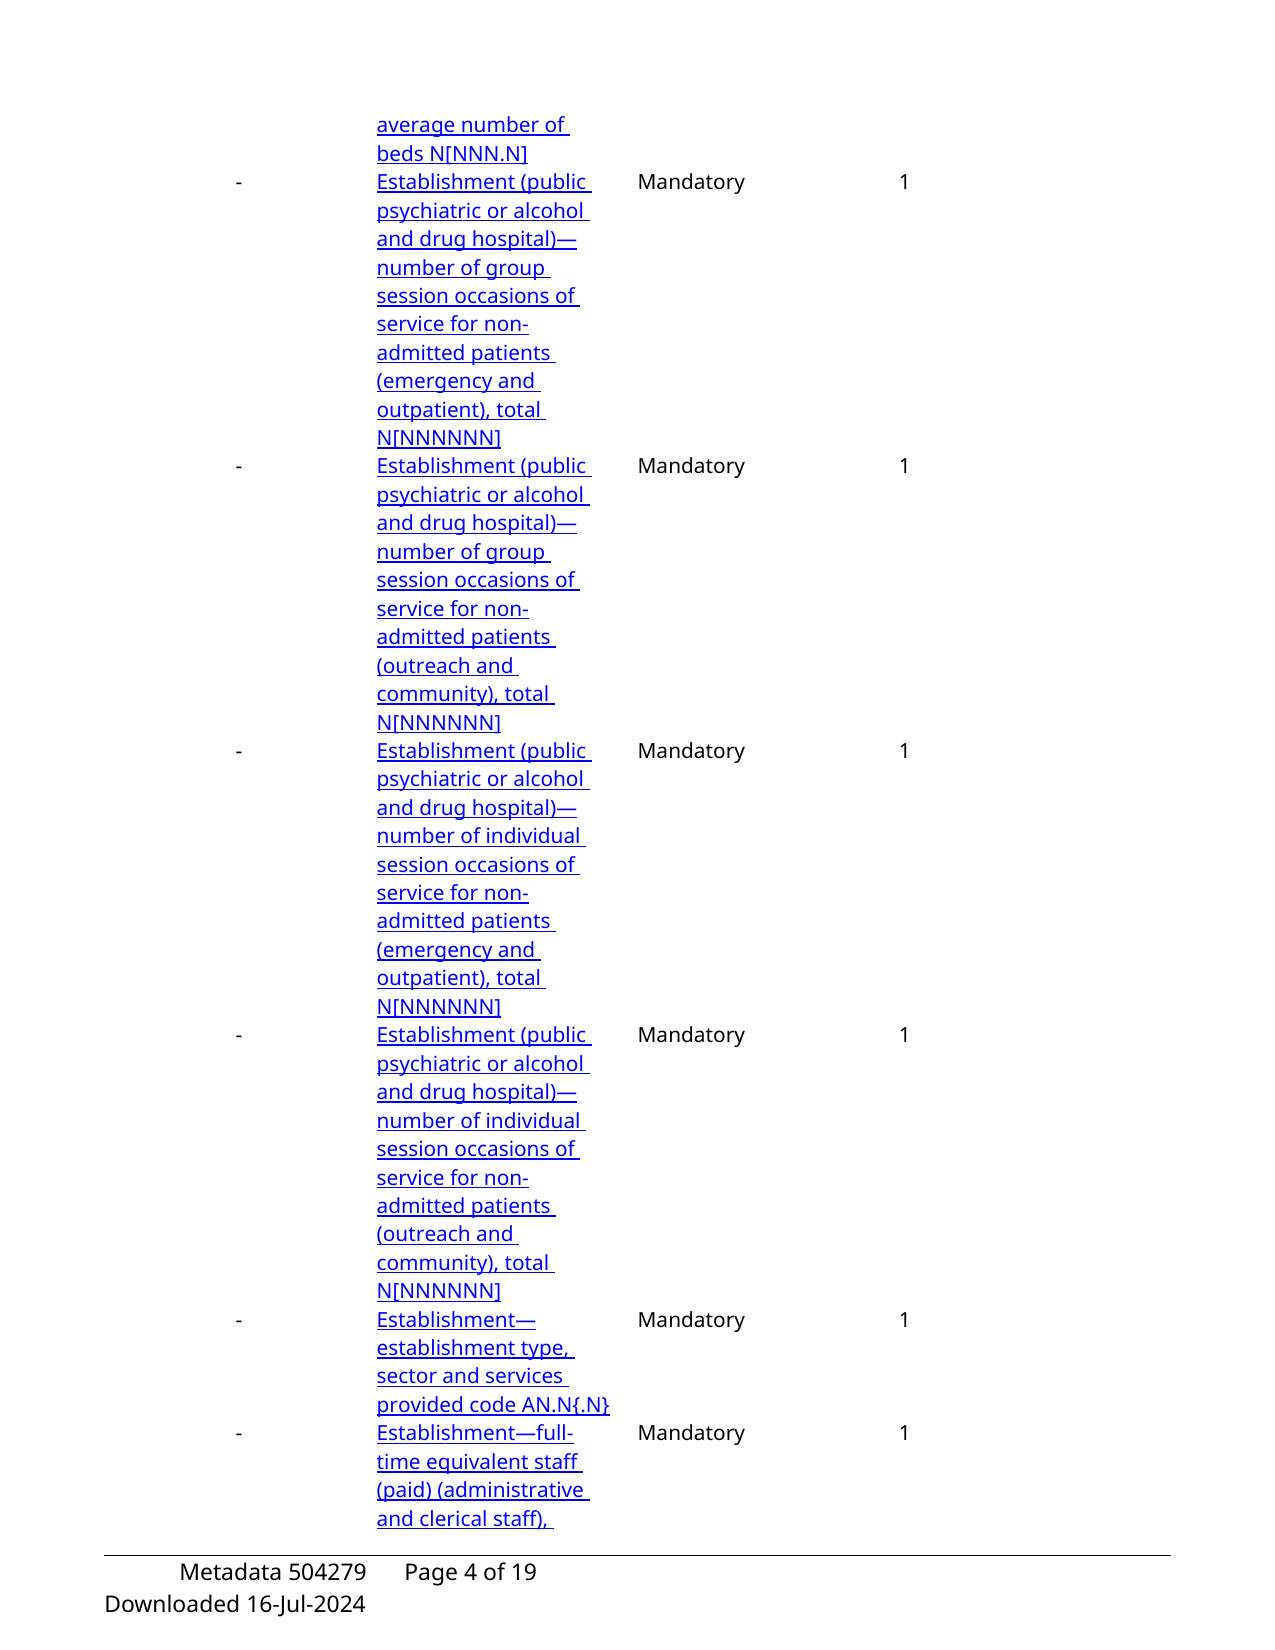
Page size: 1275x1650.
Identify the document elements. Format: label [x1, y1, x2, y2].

table_cell [93, 110, 1159, 1532]
